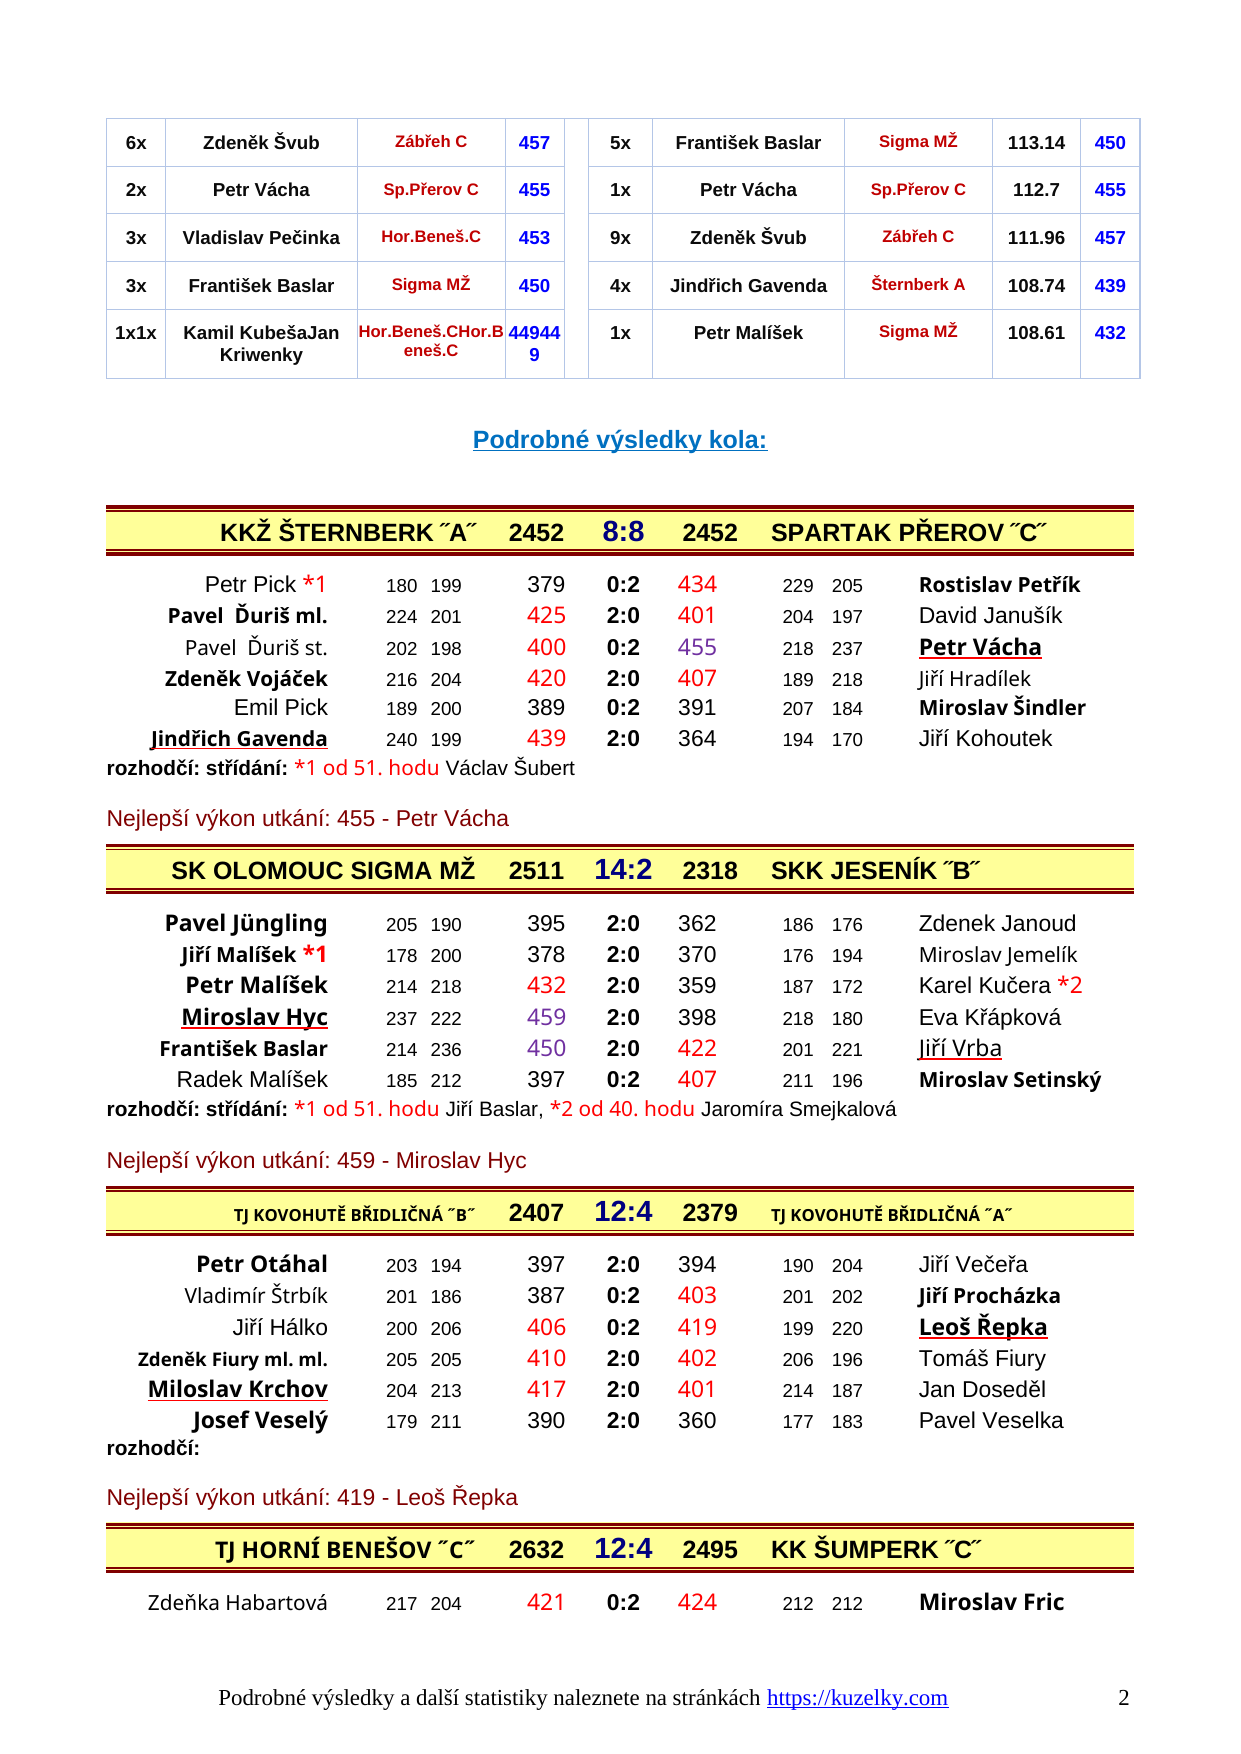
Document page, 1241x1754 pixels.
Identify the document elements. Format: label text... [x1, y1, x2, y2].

table_cell 113.14 [993, 119, 1080, 166]
table_cell Zábřeh C [845, 214, 992, 261]
table_cell František Baslar [166, 262, 357, 308]
table_cell 455 [1081, 167, 1139, 213]
text Radek Malíšek 185 212 397 0:2 407 211 196 Miroslav Setinský [106, 1063, 1134, 1094]
text TJ Kovohutě Břidličná ˝B˝ 2407 12:4 2379 TJ Kovohutě Břidličná ˝A˝ [106, 1192, 1134, 1230]
text Petr Pick *1 180 199 379 0:2 434 229 205 Rostislav Petřík [106, 568, 1134, 599]
table_cell 455 [506, 167, 564, 213]
table_cell 1x [107, 310, 165, 378]
table_cell 457 [1081, 214, 1139, 261]
table_cell 3x [107, 262, 165, 308]
table_cell František Baslar [653, 119, 844, 166]
text Pavel Jüngling 205 190 395 2:0 362 186 176 Zdenek Janoud [106, 907, 1134, 938]
table_cell 453 [506, 214, 564, 261]
table_cell Sp.Přerov C [845, 167, 992, 213]
table_cell Sigma MŽ [845, 310, 992, 378]
table_cell Zdeněk Švub [166, 119, 357, 166]
text rozhodčí: [106, 1436, 1134, 1460]
text Zdeněk Fiury ml. ml. 205 205 410 2:0 402 206 196 Tomáš Fiury [106, 1342, 1134, 1373]
table_cell 2x [107, 167, 165, 213]
table_cell Hor.Beneš.C [358, 310, 505, 378]
text Jindřich Gavenda 240 199 439 2:0 364 194 170 Jiří Kohoutek [106, 722, 1134, 753]
table_cell 4x [589, 262, 652, 308]
text Miloslav Krchov 204 213 417 2:0 401 214 187 Jan Doseděl [106, 1373, 1134, 1404]
table_cell Petr Vácha [653, 167, 844, 213]
table_cell Vladislav Pečinka [166, 214, 357, 261]
table_cell Šternberk A [845, 262, 992, 308]
text Emil Pick 189 200 389 0:2 391 207 184 Miroslav Šindler [106, 693, 1134, 722]
text Pavel Ďuriš ml. 224 201 425 2:0 401 204 197 David Janušík [106, 599, 1134, 631]
text Nejlepší výkon utkání: 459 - Miroslav Hyc [106, 1147, 1134, 1173]
text TJ Horní Benešov ˝C˝ 2632 12:4 2495 KK Šumperk ˝C˝ [106, 1529, 1134, 1567]
table_cell 112.7 [993, 167, 1080, 213]
text Pavel Ďuriš st. 202 198 400 0:2 455 218 237 Petr Vácha [106, 631, 1134, 662]
text Podrobné výsledky kola: [94, 425, 1145, 454]
text Nejlepší výkon utkání: 419 - Leoš Řepka [106, 1484, 1134, 1510]
table_cell 449 [506, 310, 564, 378]
table_cell 3x [107, 214, 165, 261]
table_cell 5x [589, 119, 652, 166]
table_cell Kamil Kubeša [166, 310, 357, 378]
table_cell Zábřeh C [358, 119, 505, 166]
text SK Olomouc Sigma MŽ 2511 14:2 2318 SKK Jeseník ˝B˝ [106, 850, 1134, 888]
table_cell Sigma MŽ [845, 119, 992, 166]
table_cell Zdeněk Švub [653, 214, 844, 261]
text Petr Malíšek 214 218 432 2:0 359 187 172 Karel Kučera *2 [106, 969, 1134, 1001]
text Vladimír Štrbík 201 186 387 0:2 403 201 202 Jiří Procházka [106, 1279, 1134, 1311]
table_cell Petr Vácha [166, 167, 357, 213]
text Josef Veselý 179 211 390 2:0 360 177 183 Pavel Veselka [106, 1404, 1134, 1436]
table_cell 9x [589, 214, 652, 261]
table_cell Hor.Beneš.C [358, 214, 505, 261]
text Petr Otáhal 203 194 397 2:0 394 190 204 Jiří Večeřa [106, 1248, 1134, 1279]
table_cell 108.74 [993, 262, 1080, 308]
table_cell Sp.Přerov C [358, 167, 505, 213]
text rozhodčí: střídání: *1 od 51. hodu Jiří Baslar, *2 od 40. hodu Jaromíra Smejkalová [106, 1094, 1134, 1123]
table_cell Sigma MŽ [358, 262, 505, 308]
table_cell Jindřich Gavenda [653, 262, 844, 308]
table_cell 439 [1081, 262, 1139, 308]
table_cell 1x [589, 310, 652, 378]
text rozhodčí: střídání: *1 od 51. hodu Václav Šubert [106, 753, 1134, 781]
text Zdeňka Habartová 217 204 421 0:2 424 212 212 Miroslav Fric [106, 1586, 1134, 1617]
table_cell 450 [1081, 119, 1139, 166]
text Zdeněk Vojáček 216 204 420 2:0 407 189 218 Jiří Hradílek [106, 662, 1134, 693]
table_cell Petr Malíšek [653, 310, 844, 378]
table_cell 432 [1081, 310, 1139, 378]
table_cell 111.96 [993, 214, 1080, 261]
text František Baslar 214 236 450 2:0 422 201 221 Jiří Vrba [106, 1032, 1134, 1063]
table_cell 108.61 [993, 310, 1080, 378]
table_cell 457 [506, 119, 564, 166]
table_cell 450 [506, 262, 564, 308]
text Nejlepší výkon utkání: 455 - Petr Vácha [106, 805, 1134, 832]
text Miroslav Hyc 237 222 459 2:0 398 218 180 Eva Křápková [106, 1001, 1134, 1032]
table_cell 6x [107, 119, 165, 166]
text Jiří Malíšek *1 178 200 378 2:0 370 176 194 Miroslav Jemelík [106, 938, 1134, 969]
table_cell 1x [589, 167, 652, 213]
text KKŽ Šternberk ˝A˝ 2452 8:8 2452 Spartak Přerov ˝C˝ [106, 512, 1134, 549]
text Jiří Hálko 200 206 406 0:2 419 199 220 Leoš Řepka [106, 1311, 1134, 1342]
